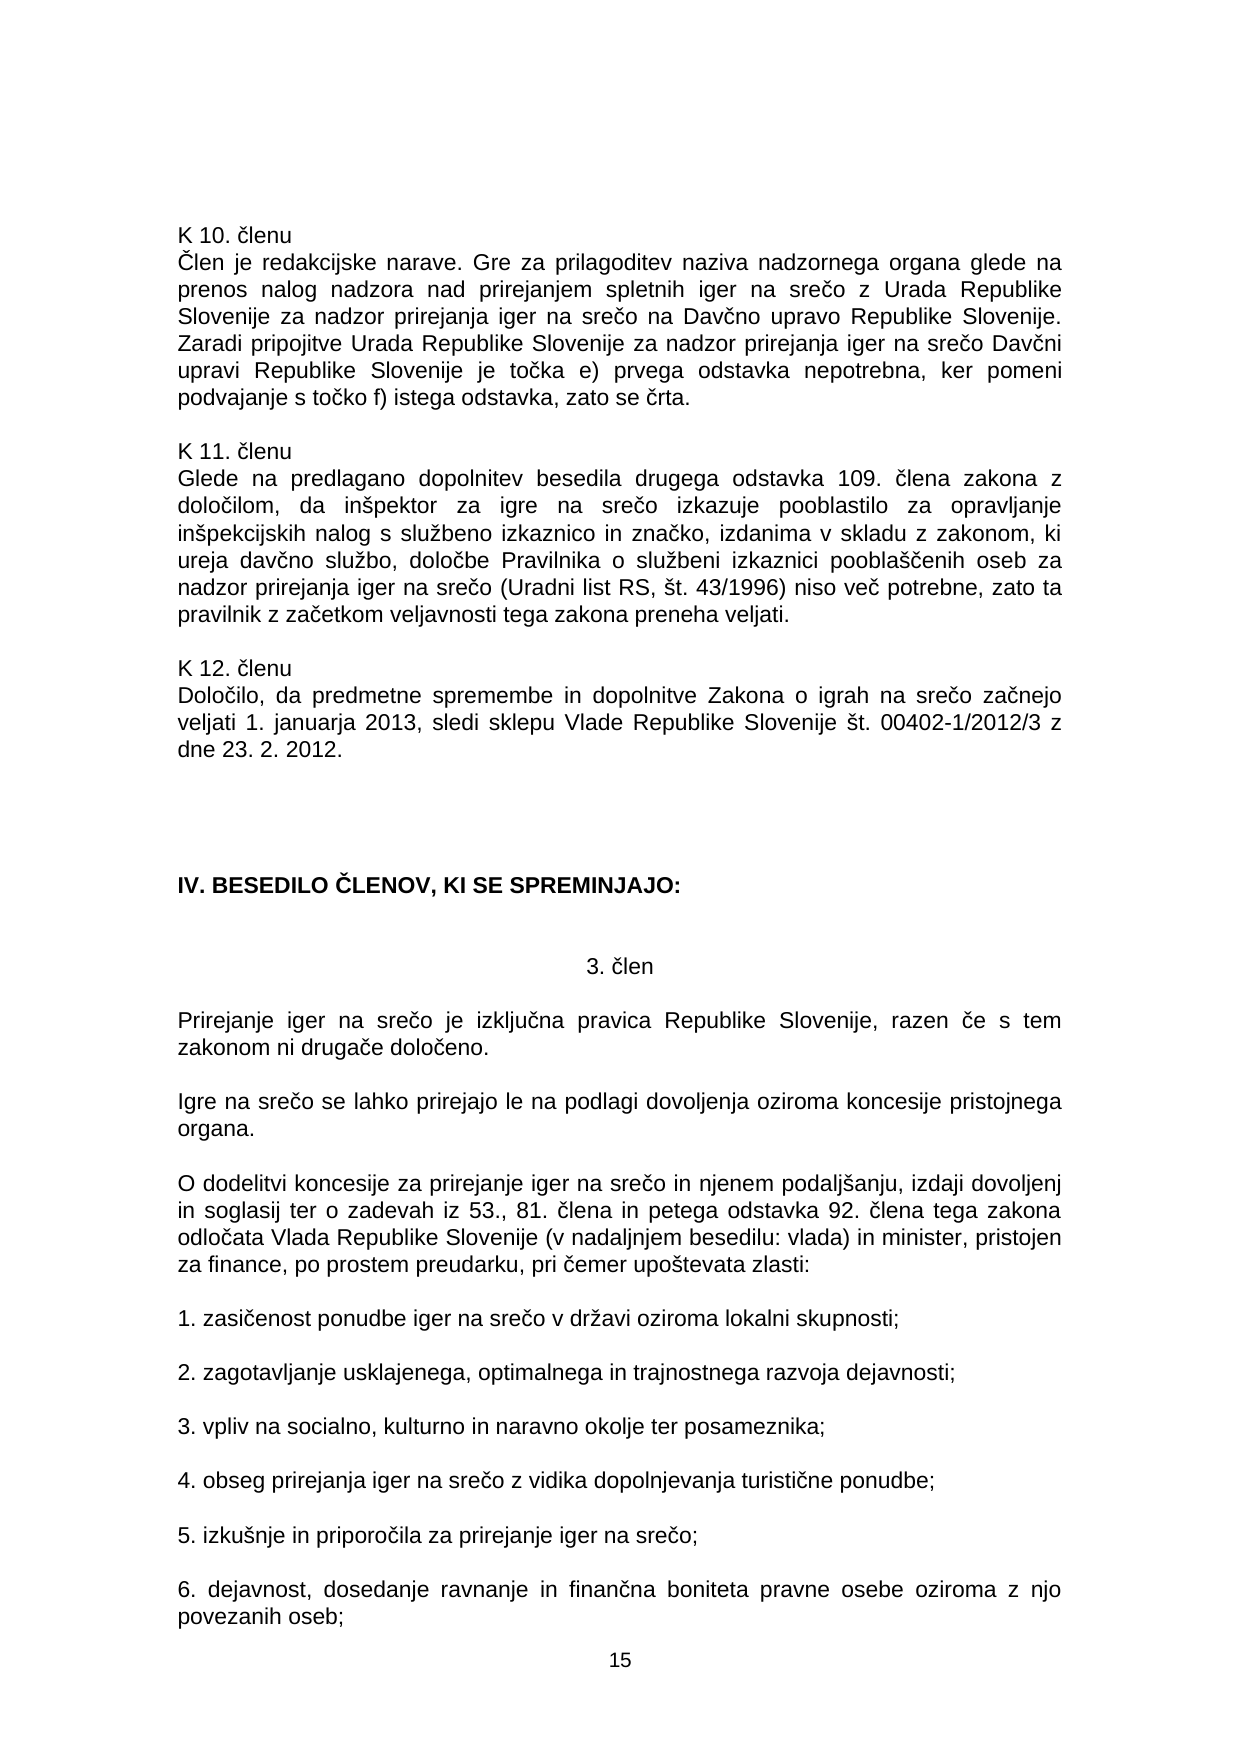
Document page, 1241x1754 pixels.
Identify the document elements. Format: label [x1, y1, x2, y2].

table_header [166, 221, 1074, 1629]
